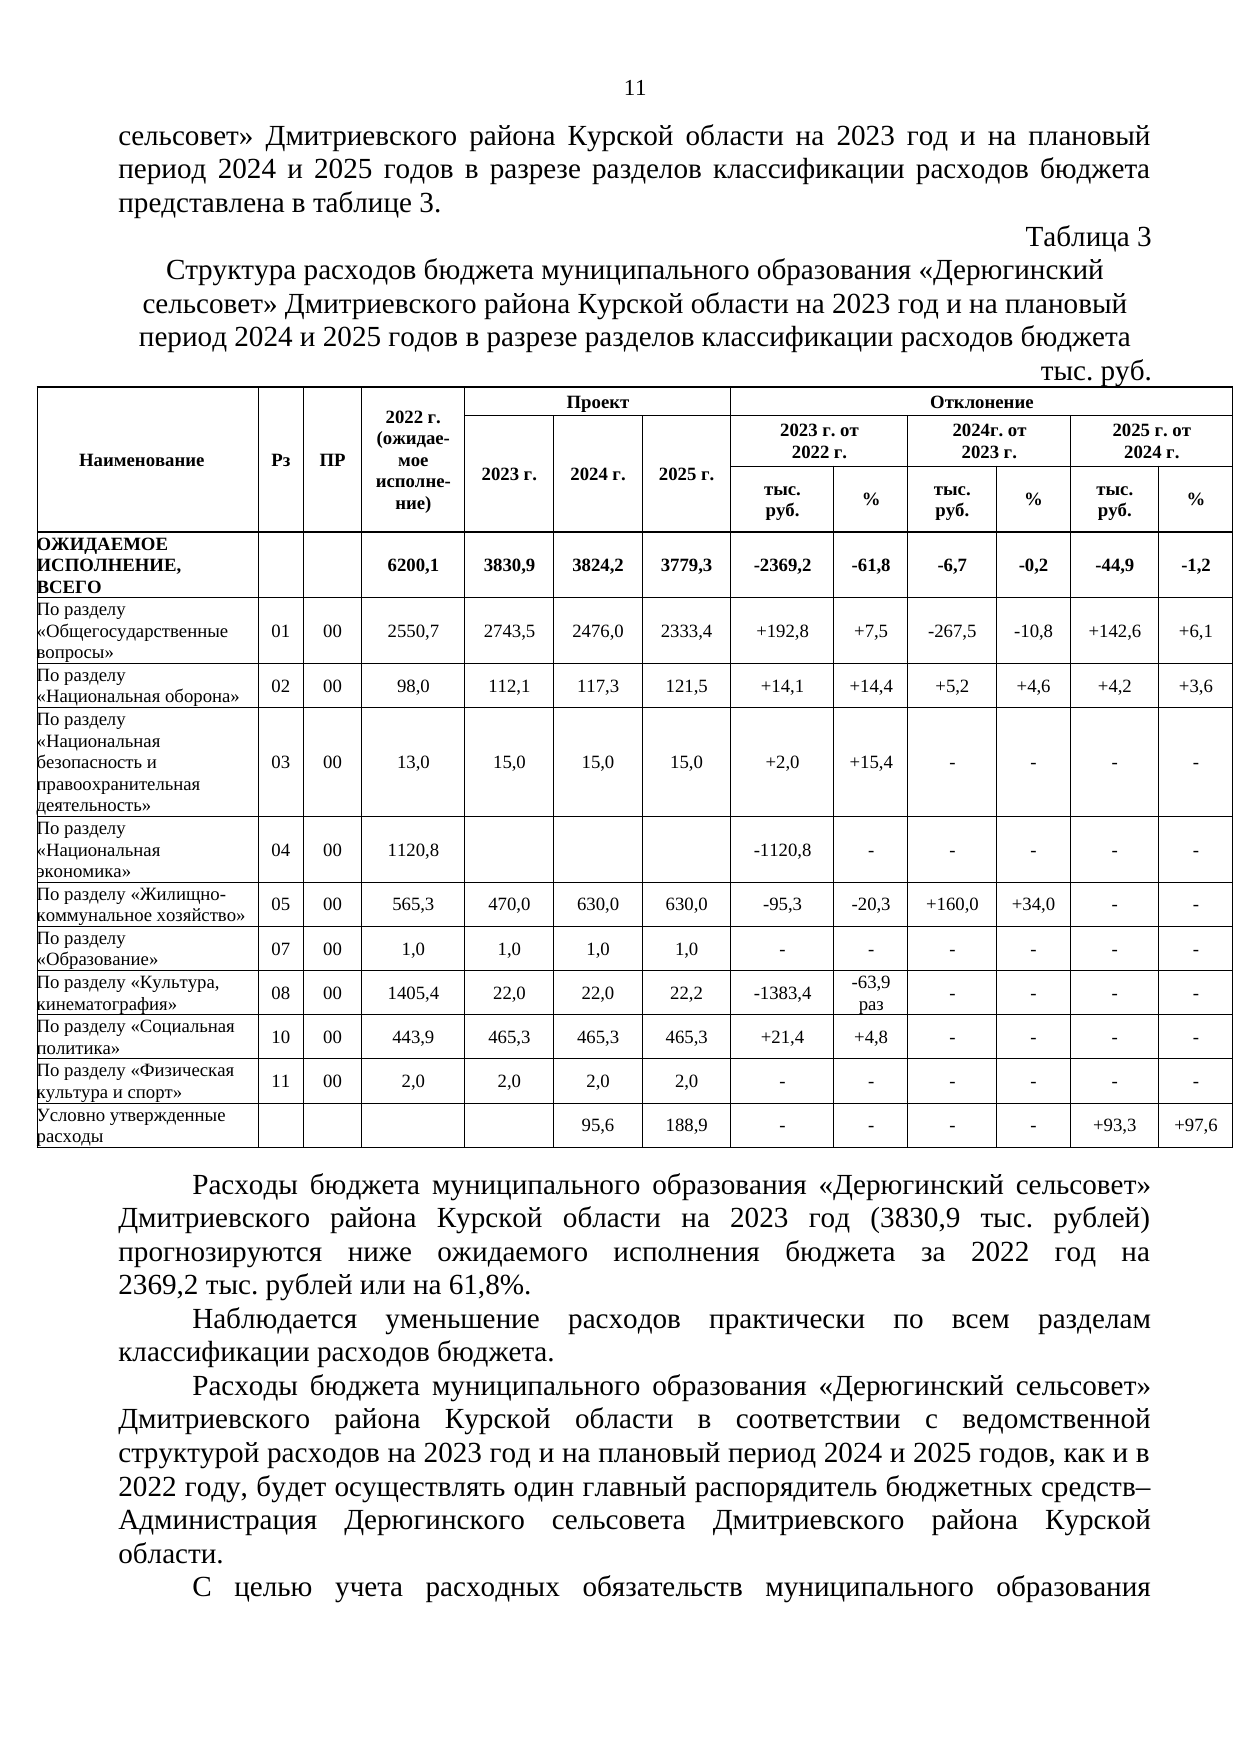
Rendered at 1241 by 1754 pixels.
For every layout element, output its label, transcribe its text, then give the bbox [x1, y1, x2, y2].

table_cell 2550,7 [362, 598, 464, 663]
table_cell 00 [304, 971, 361, 1014]
table_cell [304, 533, 361, 597]
table_cell -63,9 раз [834, 971, 907, 1014]
table_cell 00 [304, 664, 361, 707]
table_cell [259, 1104, 303, 1147]
table_cell 04 [259, 817, 303, 882]
table_cell 6200,1 [362, 533, 464, 597]
table_cell % [997, 467, 1070, 531]
table_cell По разделу «Национальная оборона» [38, 664, 258, 707]
table_cell -10,8 [997, 598, 1070, 663]
table_cell 01 [259, 598, 303, 663]
table_cell 08 [259, 971, 303, 1014]
table_cell 117,3 [554, 664, 642, 707]
table_cell 00 [304, 817, 361, 882]
table_cell +21,4 [731, 1015, 833, 1058]
table_cell - [1159, 1059, 1232, 1102]
table_cell По разделу «Образование» [38, 927, 258, 970]
table_cell [362, 1104, 464, 1147]
table_cell +34,0 [997, 883, 1070, 926]
table_cell 00 [304, 883, 361, 926]
table_cell По разделу «Физическая культура и спорт» [38, 1059, 258, 1102]
table_cell +5,2 [908, 664, 996, 707]
table_cell % [834, 467, 907, 531]
table_cell 465,3 [643, 1015, 730, 1058]
table_cell [643, 817, 730, 882]
table_cell 2023 г. от 2022 г. [731, 416, 907, 466]
table_cell 15,0 [465, 708, 553, 816]
table_cell 465,3 [465, 1015, 553, 1058]
table_cell ОЖИДАЕМОЕ ИСПОЛНЕНИЕ, ВСЕГО [38, 533, 258, 597]
table_cell - [908, 927, 996, 970]
table_cell +142,6 [1071, 598, 1158, 663]
table_cell - [1071, 927, 1158, 970]
text Расходы бюджета муниципального образования «Дерюгинский сельсовет» Дмитриевского района Курской области на 2023 год (3830,9 тыс. рублей) прогнозируются ниже ожидаемого исполнения бюджета за 2022 год на 2369,2 тыс. рублей или на 61,8%. [118, 1167, 1152, 1301]
table_cell [465, 1104, 553, 1147]
table_cell тыс. руб. [1071, 467, 1158, 531]
table_cell +97,6 [1159, 1104, 1232, 1147]
table_cell [465, 817, 553, 882]
table_cell -1,2 [1159, 533, 1232, 597]
table_cell По разделу «Культура, кинематография» [38, 971, 258, 1014]
table_cell 03 [259, 708, 303, 816]
table_cell 00 [304, 927, 361, 970]
table_cell +7,5 [834, 598, 907, 663]
table_cell +3,6 [1159, 664, 1232, 707]
table_cell -61,8 [834, 533, 907, 597]
table_cell -267,5 [908, 598, 996, 663]
table_cell 2025 г. от 2024 г. [1071, 416, 1232, 466]
table_cell - [1159, 927, 1232, 970]
table_cell - [997, 708, 1070, 816]
table_cell - [997, 1104, 1070, 1147]
table_cell - [1071, 817, 1158, 882]
table_header Проект [465, 388, 730, 415]
table_header 2022 г. (ожидае-мое исполне-ние) [362, 388, 464, 531]
table_cell +4,8 [834, 1015, 907, 1058]
table_cell +14,1 [731, 664, 833, 707]
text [118, 1569, 1152, 1603]
table_cell 2023 г. [465, 416, 553, 531]
table_cell 630,0 [554, 883, 642, 926]
table_cell - [997, 1015, 1070, 1058]
table_cell 3824,2 [554, 533, 642, 597]
table_cell - [1071, 708, 1158, 816]
table_cell 07 [259, 927, 303, 970]
table_cell 1405,4 [362, 971, 464, 1014]
table_cell +15,4 [834, 708, 907, 816]
table_cell 188,9 [643, 1104, 730, 1147]
table_cell - [908, 1015, 996, 1058]
table_cell - [1159, 1015, 1232, 1058]
table_cell -1383,4 [731, 971, 833, 1014]
table_cell Условно утвержденные расходы [38, 1104, 258, 1147]
table_cell 22,0 [554, 971, 642, 1014]
table_cell +160,0 [908, 883, 996, 926]
table_cell 2024 г. [554, 416, 642, 531]
table_cell 00 [304, 598, 361, 663]
table_cell 05 [259, 883, 303, 926]
table_cell +93,3 [1071, 1104, 1158, 1147]
table_cell 13,0 [362, 708, 464, 816]
table_cell - [1159, 708, 1232, 816]
table_cell 2,0 [643, 1059, 730, 1102]
table_cell тыс. руб. [731, 467, 833, 531]
table_cell -0,2 [997, 533, 1070, 597]
table_cell - [834, 817, 907, 882]
table_cell -1120,8 [731, 817, 833, 882]
table_cell 112,1 [465, 664, 553, 707]
table_cell [304, 1104, 361, 1147]
table_cell 00 [304, 1059, 361, 1102]
table_cell 1,0 [465, 927, 553, 970]
table_cell 95,6 [554, 1104, 642, 1147]
table_cell 1120,8 [362, 817, 464, 882]
table_cell 565,3 [362, 883, 464, 926]
table_cell 00 [304, 708, 361, 816]
text Наблюдается уменьшение расходов практически по всем разделам классификации расходов бюджета. [118, 1301, 1152, 1368]
text тыс. руб. [118, 353, 1152, 386]
table_cell -6,7 [908, 533, 996, 597]
table_cell По разделу «Социальная политика» [38, 1015, 258, 1058]
table_cell 1,0 [554, 927, 642, 970]
table_cell +14,4 [834, 664, 907, 707]
table_cell 1,0 [643, 927, 730, 970]
table_cell - [1159, 971, 1232, 1014]
table_cell - [1071, 971, 1158, 1014]
table_cell По разделу «Жилищно-коммунальное хозяйство» [38, 883, 258, 926]
table_cell 465,3 [554, 1015, 642, 1058]
table_cell 2333,4 [643, 598, 730, 663]
table_cell 02 [259, 664, 303, 707]
table_cell [259, 533, 303, 597]
table_cell -20,3 [834, 883, 907, 926]
table_cell - [834, 927, 907, 970]
table_cell - [1159, 883, 1232, 926]
table_cell - [731, 1104, 833, 1147]
table_cell 2476,0 [554, 598, 642, 663]
table_cell По разделу «Национальная экономика» [38, 817, 258, 882]
table_cell - [834, 1059, 907, 1102]
table_cell По разделу «Национальная безопасность и правоохранительная деятельность» [38, 708, 258, 816]
table_cell +6,1 [1159, 598, 1232, 663]
table_header Наименование [38, 388, 258, 531]
table_cell 00 [304, 1015, 361, 1058]
table_cell 470,0 [465, 883, 553, 926]
table_cell 2,0 [362, 1059, 464, 1102]
table_cell - [908, 1104, 996, 1147]
table_cell - [908, 1059, 996, 1102]
table_cell +4,6 [997, 664, 1070, 707]
table_cell 2743,5 [465, 598, 553, 663]
table_cell -44,9 [1071, 533, 1158, 597]
table_cell 3830,9 [465, 533, 553, 597]
table_cell - [997, 817, 1070, 882]
table_cell - [834, 1104, 907, 1147]
table_cell 10 [259, 1015, 303, 1058]
table_cell - [1071, 883, 1158, 926]
text Расходы бюджета муниципального образования «Дерюгинский сельсовет» Дмитриевского района Курской области в соответствии с ведомственной структурой расходов на 2023 год и на плановый период 2024 и 2025 годов, как и в 2022 году, будет осуществлять один главный распорядитель бюджетных средств– Администрация Дерюгинского сельсовета Дмитриевского района Курской области. [118, 1368, 1152, 1569]
table_header Отклонение [731, 388, 1232, 415]
table_cell 2,0 [465, 1059, 553, 1102]
table_cell 1,0 [362, 927, 464, 970]
table_cell 15,0 [554, 708, 642, 816]
text Таблица 3 [118, 219, 1152, 252]
table_cell - [1071, 1059, 1158, 1102]
table_cell - [1071, 1015, 1158, 1058]
table_cell -2369,2 [731, 533, 833, 597]
table_cell 98,0 [362, 664, 464, 707]
table_cell - [908, 817, 996, 882]
table_cell - [908, 971, 996, 1014]
table_cell тыс. руб. [908, 467, 996, 531]
table_cell - [1159, 817, 1232, 882]
table_header Рз [259, 388, 303, 531]
table_cell +4,2 [1071, 664, 1158, 707]
table_cell - [997, 1059, 1070, 1102]
table_cell [554, 817, 642, 882]
table_cell % [1159, 467, 1232, 531]
table_cell - [731, 927, 833, 970]
table_cell +2,0 [731, 708, 833, 816]
table_cell 2,0 [554, 1059, 642, 1102]
table_cell - [997, 927, 1070, 970]
table_cell 2025 г. [643, 416, 730, 531]
table_cell 22,2 [643, 971, 730, 1014]
text Структура расходов бюджета муниципального образования «Дерюгинский сельсовет» Дмитриевского района Курской области на 2023 год и на плановый период 2024 и 2025 годов в разрезе разделов классификации расходов бюджета [118, 252, 1152, 353]
table_cell +192,8 [731, 598, 833, 663]
table_cell 11 [259, 1059, 303, 1102]
table_cell - [908, 708, 996, 816]
table_cell По разделу «Общегосударственные вопросы» [38, 598, 258, 663]
table_cell 3779,3 [643, 533, 730, 597]
table_cell 22,0 [465, 971, 553, 1014]
table_cell - [731, 1059, 833, 1102]
table_cell - [997, 971, 1070, 1014]
table_cell 15,0 [643, 708, 730, 816]
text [118, 118, 1152, 219]
table_header ПР [304, 388, 361, 531]
table_cell -95,3 [731, 883, 833, 926]
table_cell 121,5 [643, 664, 730, 707]
table_cell 630,0 [643, 883, 730, 926]
table_cell 2024г. от 2023 г. [908, 416, 1070, 466]
table_cell 443,9 [362, 1015, 464, 1058]
